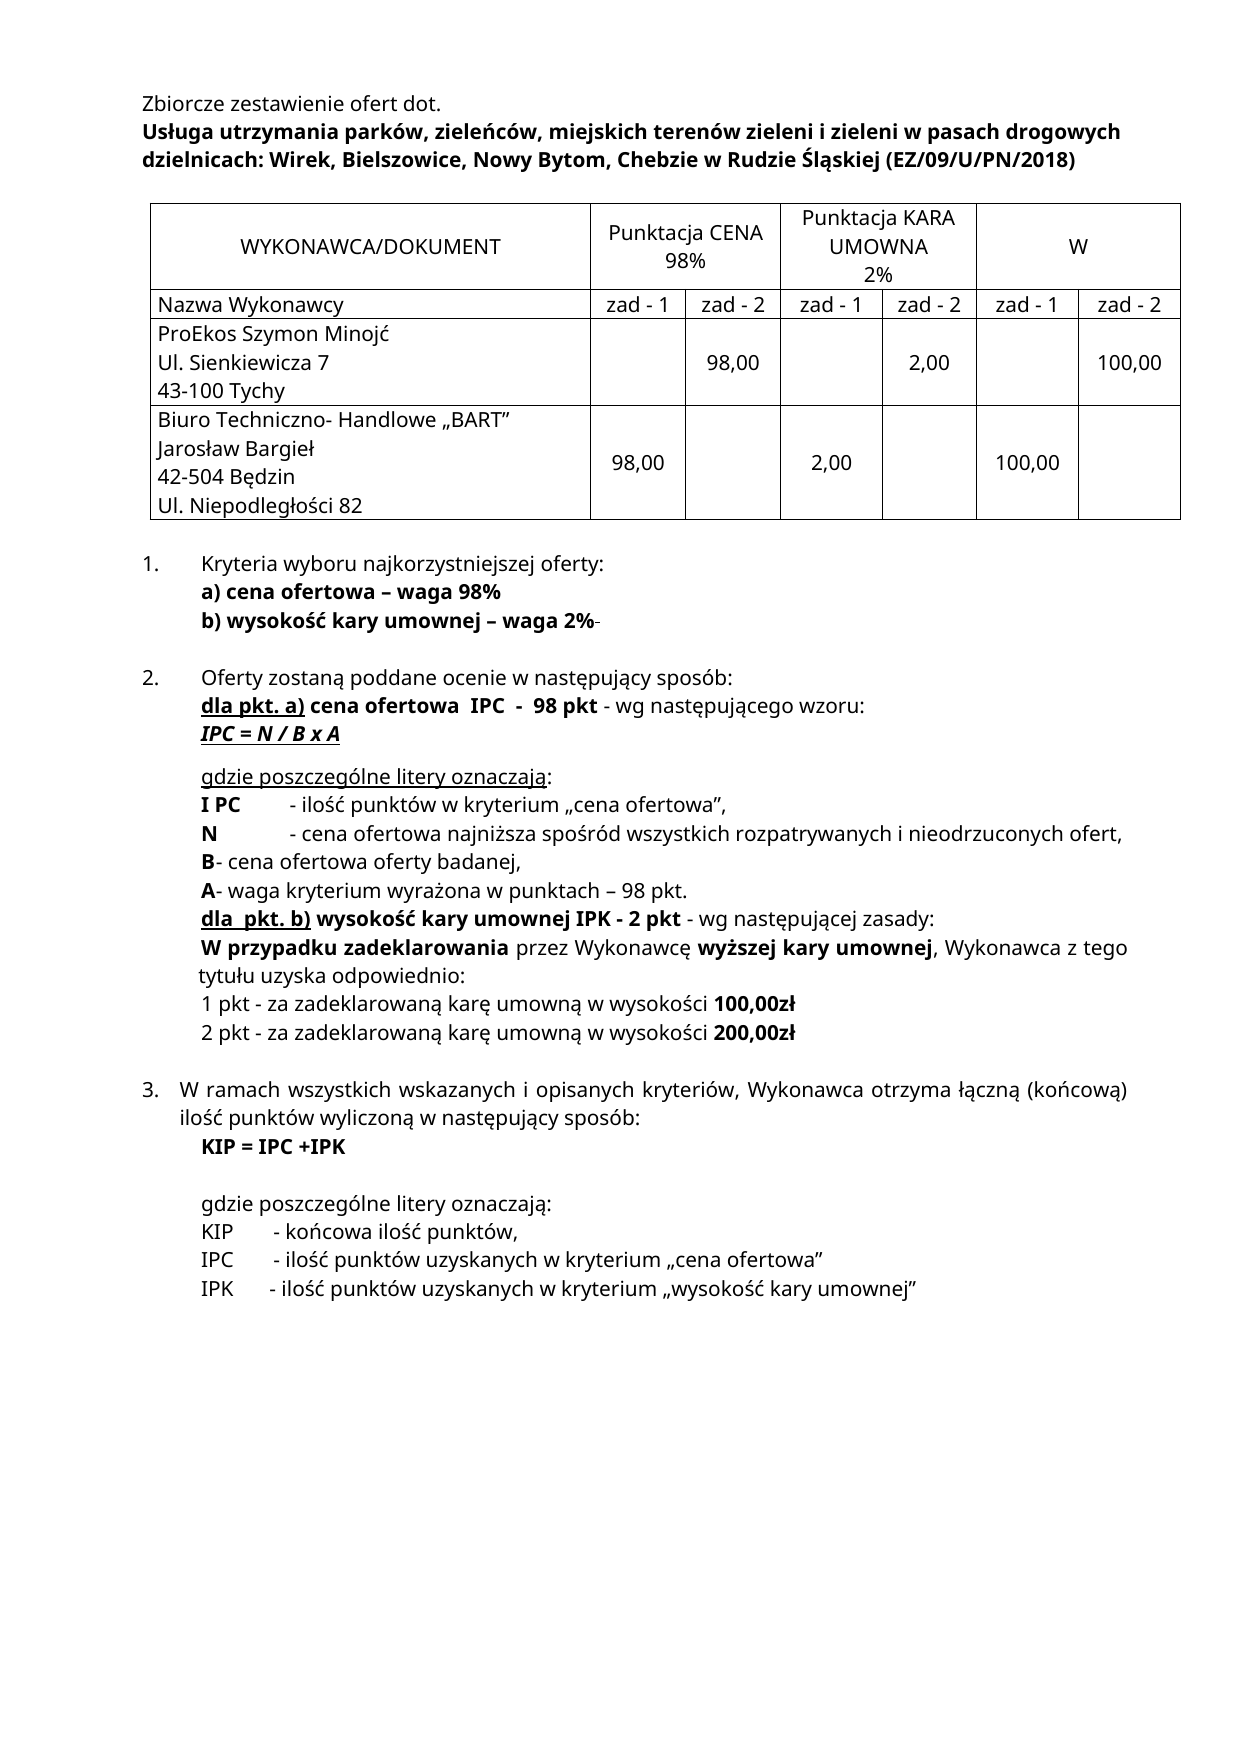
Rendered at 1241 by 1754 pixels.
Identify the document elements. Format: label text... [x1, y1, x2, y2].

text IPC - ilość punktów uzyskanych w kryterium „cena ofertowa” [142, 1246, 1128, 1274]
text B - cena ofertowa oferty badanej, [142, 847, 1128, 876]
text IPC = N / B x A [201, 719, 1128, 748]
text gdzie poszczególne litery oznaczają: [142, 1189, 1128, 1217]
table_header WYKONAWCA/DOKUMENT [151, 204, 590, 289]
text 2 pkt - za zadeklarowaną karę umowną w wysokości 200,00zł [142, 1018, 1128, 1046]
table_header W [977, 204, 1180, 289]
table_cell zad - 2 [1079, 290, 1180, 318]
text Usługa utrzymania parków, zieleńców, miejskich terenów zieleni i zieleni w pasach drogowych dzielnicach: Wirek, Bielszowice, Nowy Bytom, Chebzie w Rudzie Śląskiej (EZ/09/U/PN/2018) [142, 117, 1128, 174]
list Oferty zostaną poddane ocenie w następujący sposób: [142, 663, 1128, 691]
table_cell [591, 319, 685, 404]
table_cell 100,00 [1079, 319, 1180, 404]
text KIP = IPC +IPK [142, 1132, 1128, 1160]
text N - cena ofertowa najniższa spośród wszystkich rozpatrywanych i nieodrzuconych ofert, [142, 819, 1128, 847]
table_cell [883, 406, 976, 519]
table_cell [977, 319, 1078, 404]
table_cell 98,00 [591, 406, 685, 519]
table_cell [781, 319, 882, 404]
text Zbiorcze zestawienie ofert dot. [142, 89, 1128, 117]
table_header Punktacja CENA 98% [591, 204, 780, 289]
table_header Punktacja KARA UMOWNA 2% [781, 204, 976, 289]
table_cell 100,00 [977, 406, 1078, 519]
text I PC - ilość punktów w kryterium „cena ofertowa”, [201, 791, 1128, 819]
text a) cena ofertowa – waga 98% [201, 577, 1128, 606]
table_cell zad - 1 [977, 290, 1078, 318]
table_cell Nazwa Wykonawcy [151, 290, 590, 318]
text dla pkt. a) cena ofertowa IPC - 98 pkt - wg następującego wzoru: [201, 691, 1128, 719]
table_cell 98,00 [686, 319, 780, 404]
table_cell 2,00 [883, 319, 976, 404]
table_cell 2,00 [781, 406, 882, 519]
table_cell zad - 2 [686, 290, 780, 318]
table_cell zad - 1 [591, 290, 685, 318]
text 1 pkt - za zadeklarowaną karę umowną w wysokości 100,00zł [142, 989, 1128, 1018]
list Kryteria wyboru najkorzystniejszej oferty: [142, 549, 1128, 577]
text A - waga kryterium wyrażona w punktach – 98 pkt. [142, 876, 1128, 904]
text dla pkt. b) wysokość kary umownej IPK - 2 pkt - wg następującej zasady: [142, 904, 1128, 933]
text W przypadku zadeklarowania przez Wykonawcę wyższej kary umownej, Wykonawca z tego tytułu uzyska odpowiednio: [198, 933, 1128, 989]
table_cell ProEkos Szymon Minojć Ul. Sienkiewicza 7 43-100 Tychy [151, 319, 590, 404]
text KIP - końcowa ilość punktów, [142, 1217, 1128, 1246]
list W ramach wszystkich wskazanych i opisanych kryteriów, Wykonawca otrzyma łączną (końcową) ilość punktów wyliczoną w następujący sposób: [142, 1075, 1128, 1132]
list IPK - ilość punktów uzyskanych w kryterium „wysokość kary umownej” [127, 1274, 1128, 1302]
table_cell [1079, 406, 1180, 519]
table_cell [686, 406, 780, 519]
table_cell zad - 2 [883, 290, 976, 318]
table_cell zad - 1 [781, 290, 882, 318]
text b) wysokość kary umownej – waga 2% [201, 606, 1128, 634]
text gdzie poszczególne litery oznaczają: [142, 762, 1128, 791]
table_cell Biuro Techniczno- Handlowe „BART” Jarosław Bargieł 42-504 Będzin Ul. Niepodległości 82 [151, 406, 590, 519]
